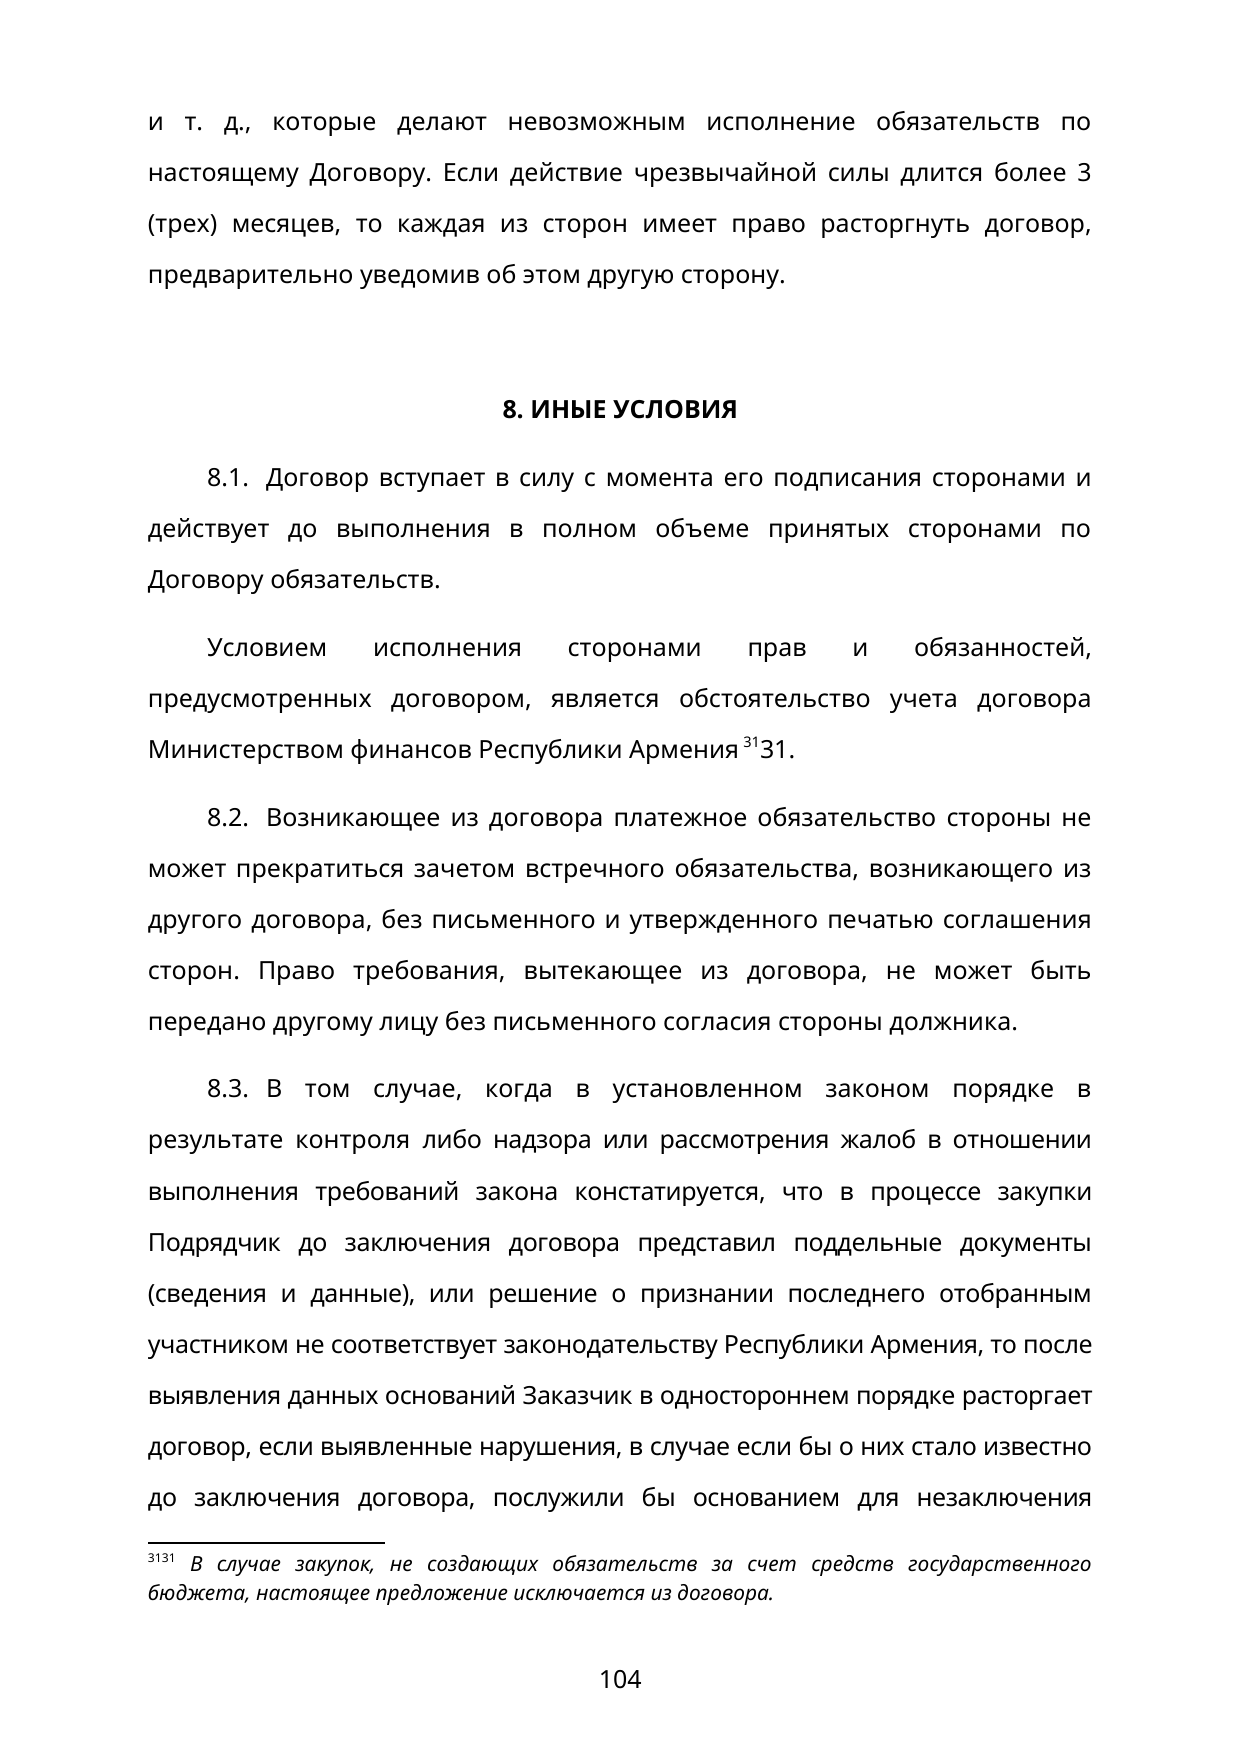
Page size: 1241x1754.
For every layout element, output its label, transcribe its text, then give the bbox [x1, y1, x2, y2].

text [148, 1071, 1092, 1513]
text 8.1. Договор вступает в силу с момента его подписания сторонами и действует до выполнения в полном объеме принятых сторонами по Договору обязательств. [148, 460, 1092, 596]
text 8.2. Возникающее из договора платежное обязательство стороны не может прекратиться зачетом встречного обязательства, возникающего из другого договора, без письменного и утвержденного печатью соглашения сторон. Право требования, вытекающее из договора, не может быть передано другому лицу без письменного согласия стороны должника. [148, 799, 1092, 1037]
text 8. ИНЫЕ УСЛОВИЯ [148, 392, 1092, 426]
text Условием исполнения сторонами прав и обязанностей, предусмотренных договором, является обстоятельство учета договора Министерством финансов Республики Армения 31. [148, 629, 1092, 766]
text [148, 103, 1092, 291]
